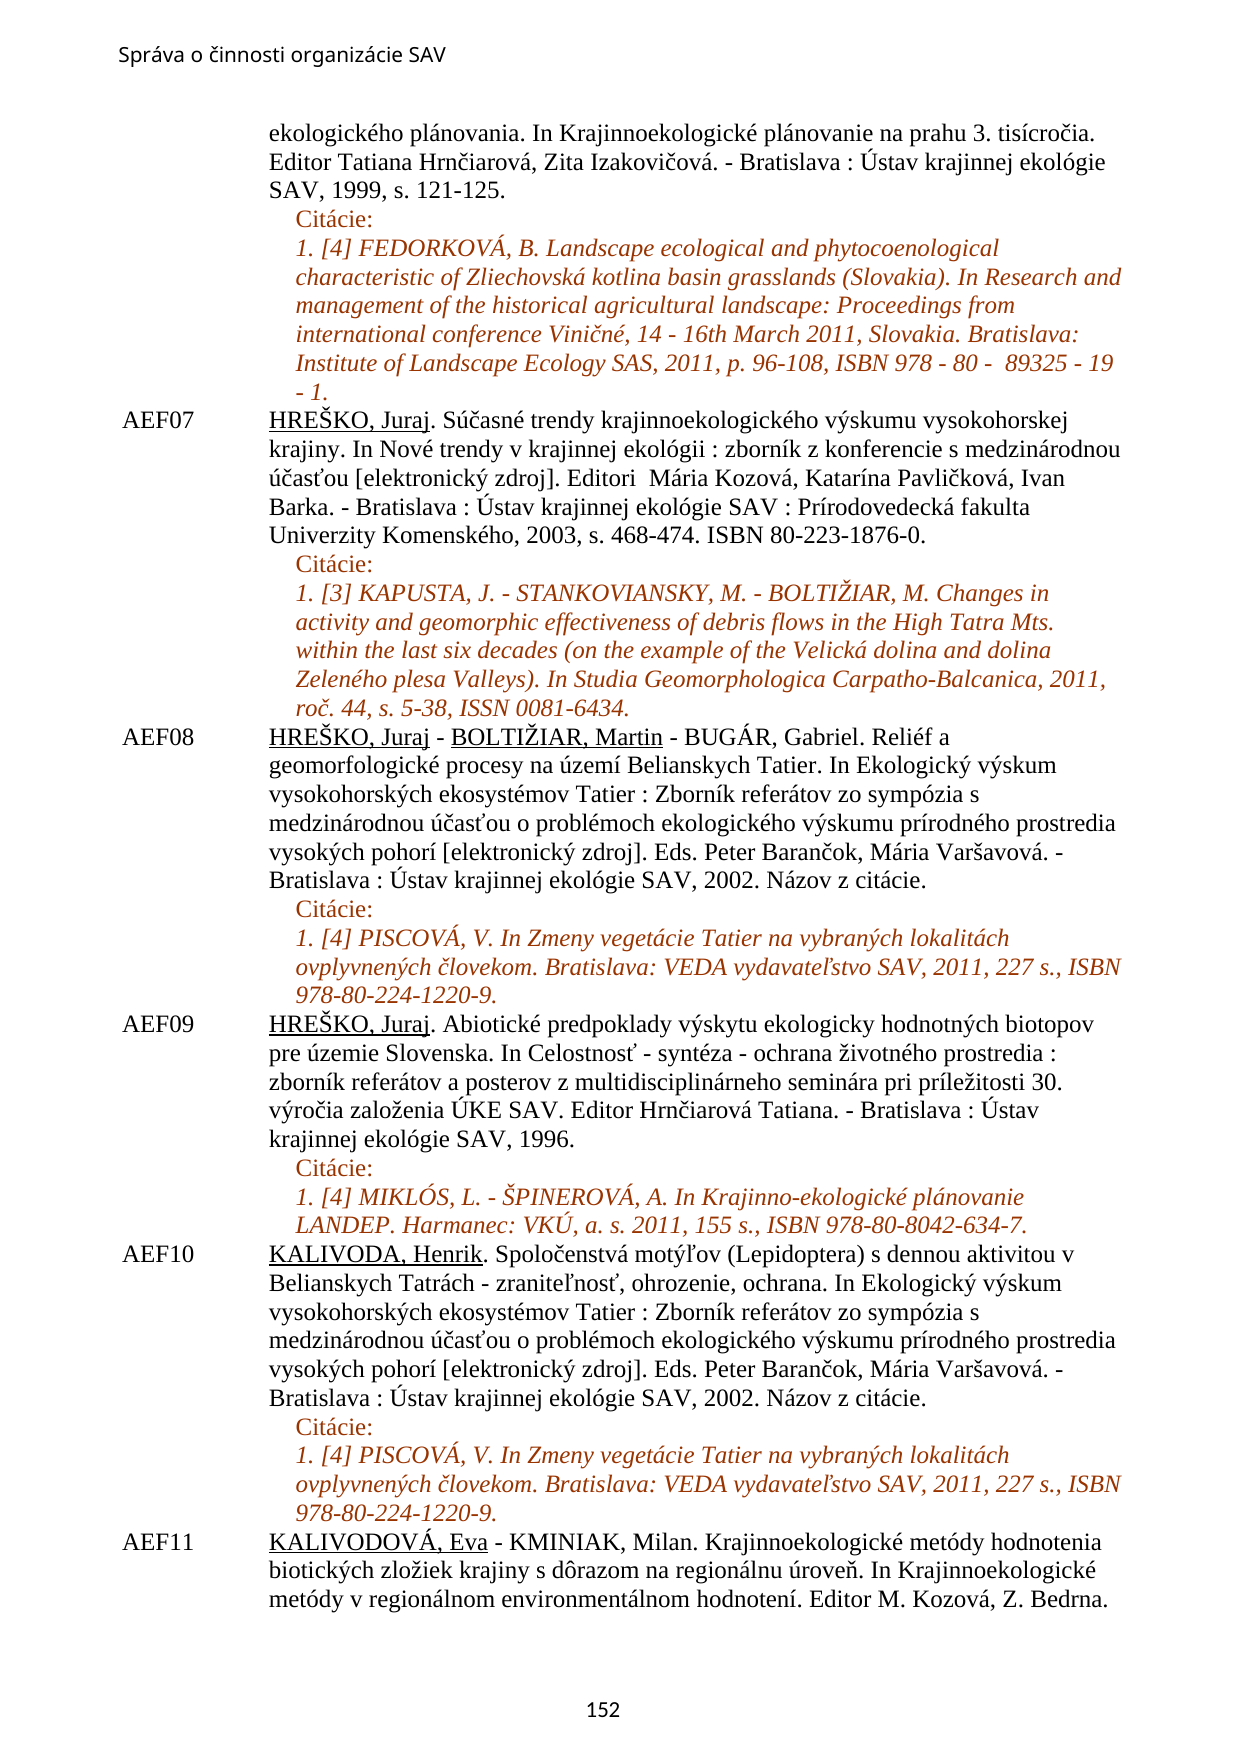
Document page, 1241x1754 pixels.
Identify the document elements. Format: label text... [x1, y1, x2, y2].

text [295, 1441, 1122, 1527]
text Citácie: [295, 894, 1122, 923]
text Citácie: [295, 204, 1122, 233]
text 1. [4] MIKLÓS, L. - ŠPINEROVÁ, A. In Krajinno-ekologické plánovanie LANDEP. Harmanec: VKÚ, a. s. 2011, 155 s., ISBN 978-80-8042-634-7. [295, 1182, 1122, 1239]
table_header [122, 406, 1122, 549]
text Citácie: [295, 1153, 1122, 1182]
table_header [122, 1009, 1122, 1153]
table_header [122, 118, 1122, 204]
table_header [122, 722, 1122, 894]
text 1. [4] FEDORKOVÁ, B. Landscape ecological and phytocoenological characteristic of Zliechovská kotlina basin grasslands (Slovakia). In Research and management of the historical agricultural landscape: Proceedings from international conference Viničné, 14 - 16th March 2011, Slovakia. Bratislava: Institute of Landscape Ecology SAS, 2011, p. 96-108, ISBN 978 - 80 - 89325 - 19 - 1. [295, 233, 1122, 406]
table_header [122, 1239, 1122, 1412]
text Citácie: [295, 549, 1122, 578]
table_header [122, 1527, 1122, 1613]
text Citácie: [295, 1412, 1122, 1441]
text 1. [3] KAPUSTA, J. - STANKOVIANSKY, M. - BOLTIŽIAR, M. Changes in activity and geomorphic effectiveness of debris flows in the High Tatra Mts. within the last six decades (on the example of the Velická dolina and dolina Zeleného plesa Valleys). In Studia Geomorphologica Carpatho-Balcanica, 2011, roč. 44, s. 5-38, ISSN 0081-6434. [295, 578, 1122, 722]
